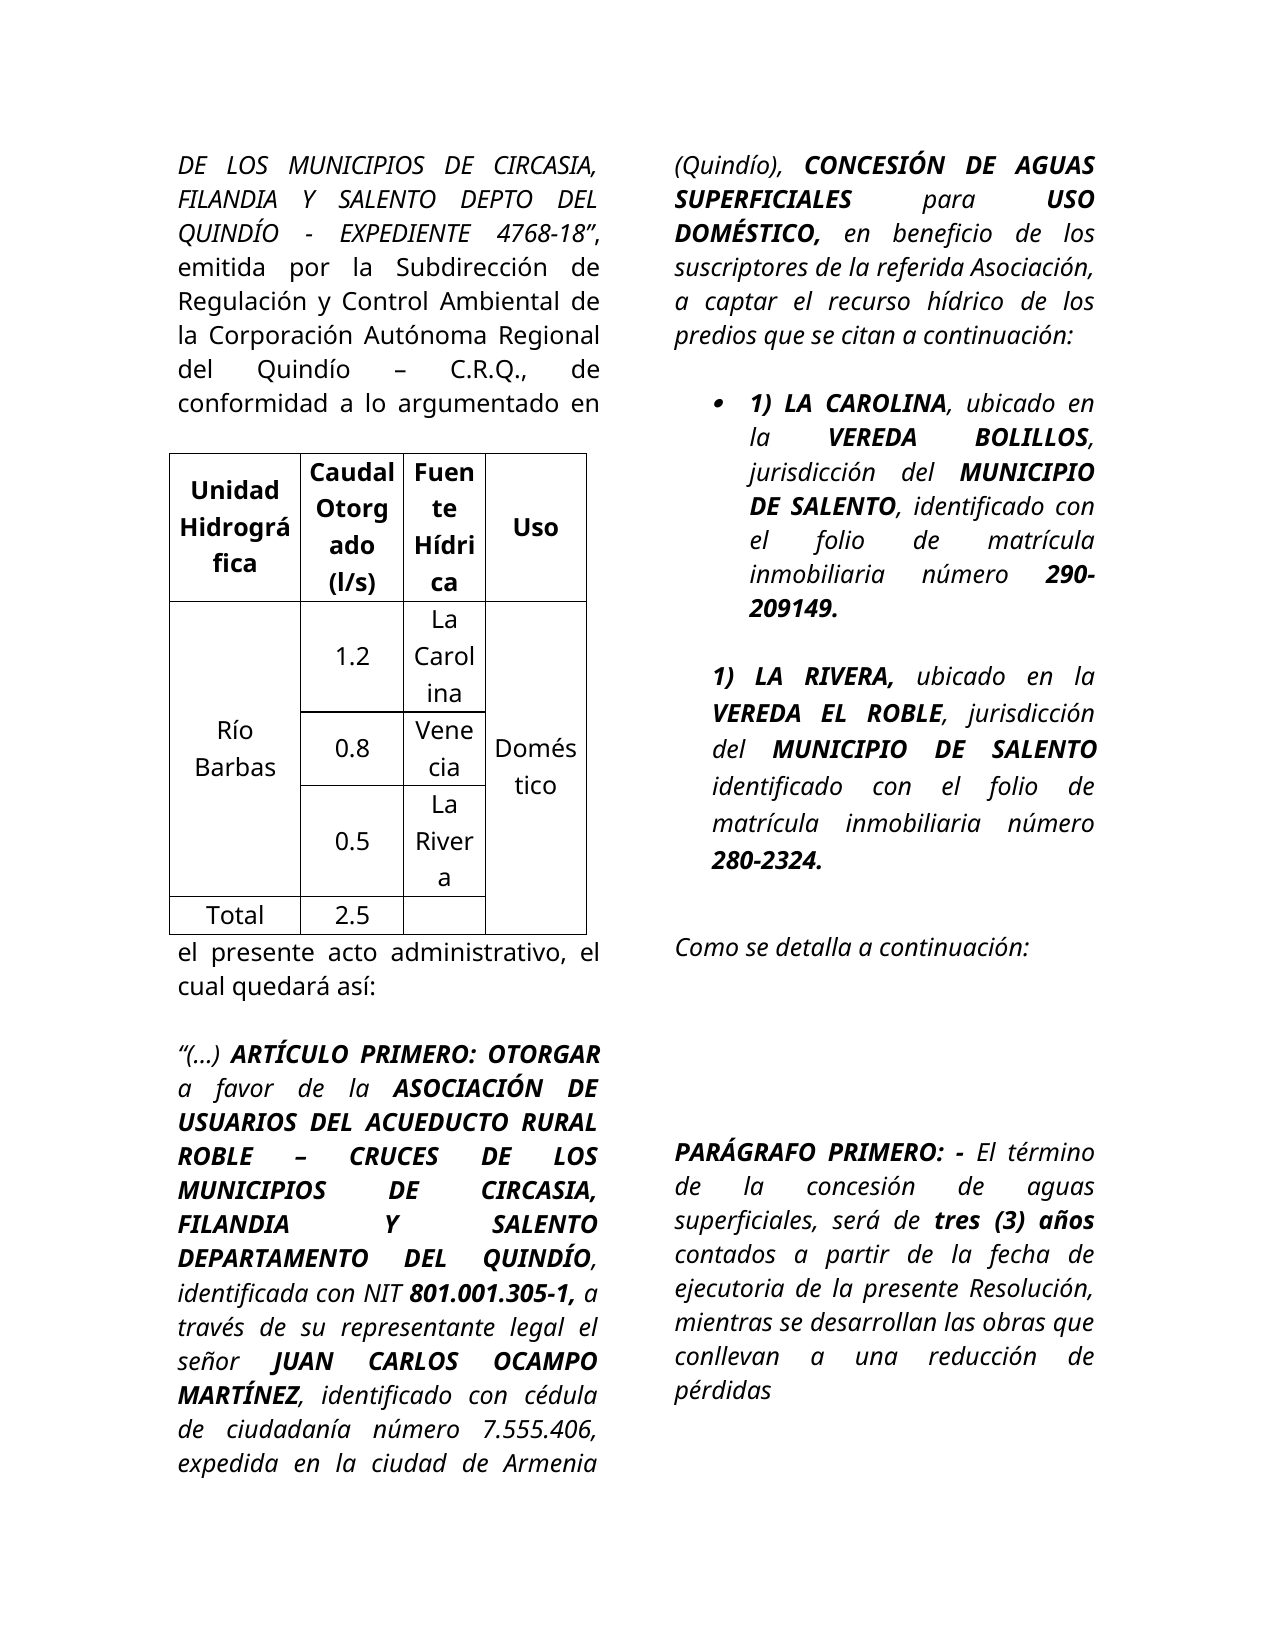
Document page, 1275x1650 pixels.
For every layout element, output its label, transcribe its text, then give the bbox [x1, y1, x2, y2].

table_header Unidad Hidrográfica [170, 454, 300, 601]
table_cell Río Barbas [170, 602, 300, 896]
list 1) LA CAROLINA, ubicado en la VEREDA BOLILLOS, jurisdicción del MUNICIPIO DE SALENTO, identificado con el folio de matrícula inmobiliaria número 290-209149. [712, 386, 1098, 624]
text “(…) ARTÍCULO PRIMERO: OTORGAR a favor de la ASOCIACIÓN DE USUARIOS DEL ACUEDUCTO RURAL ROBLE – CRUCES DE LOS MUNICIPIOS DE CIRCASIA, FILANDIA Y SALENTO DEPARTAMENTO DEL QUINDÍO, identificada con NIT 801.001.305-1, a través de su representante legal el señor JUAN CARLOS OCAMPO MARTÍNEZ, identificado con cédula de ciudadanía número 7.555.406, expedida en la ciudad de Armenia (Quindío), CONCESIÓN DE AGUAS SUPERFICIALES para USO DOMÉSTICO, en beneficio de los suscriptores de la referida Asociación, a captar el recurso hídrico de los predios que se citan a continuación: [177, 1037, 601, 1479]
table_cell 1.2 [301, 602, 403, 711]
table_cell 2.5 [301, 897, 403, 933]
table_cell Total [170, 897, 300, 933]
table_cell Venecia [404, 713, 485, 785]
text 1) LA RIVERA, ubicado en la VEREDA EL ROBLE, jurisdicción del MUNICIPIO DE SALENTO identificado con el folio de matrícula inmobiliaria número 280-2324. [712, 658, 1098, 876]
table_cell Doméstico [486, 602, 586, 933]
table_header Uso [486, 454, 586, 601]
table_cell La Rivera [404, 786, 485, 896]
table_cell [404, 897, 485, 933]
text “(…) ARTÍCULO PRIMERO: OTORGAR a favor de la ASOCIACIÓN DE USUARIOS DEL ACUEDUCTO RURAL ROBLE – CRUCES DE LOS MUNICIPIOS DE CIRCASIA, FILANDIA Y SALENTO DEPARTAMENTO DEL QUINDÍO, identificada con NIT 801.001.305-1, a través de su representante legal el señor JUAN CARLOS OCAMPO MARTÍNEZ, identificado con cédula de ciudadanía número 7.555.406, expedida en la ciudad de Armenia (Quindío), CONCESIÓN DE AGUAS SUPERFICIALES para USO DOMÉSTICO, en beneficio de los suscriptores de la referida Asociación, a captar el recurso hídrico de los predios que se citan a continuación: [674, 148, 1098, 352]
table_cell 0.8 [301, 713, 403, 785]
table_cell La Carolina [404, 602, 485, 711]
table_cell 0.5 [301, 786, 403, 896]
text Como se detalla a continuación: [674, 930, 1098, 964]
table_header Caudal Otorgado (l/s) [301, 454, 403, 601]
text PARÁGRAFO PRIMERO: - El término de la concesión de aguas superficiales, será de tres (3) años contados a partir de la fecha de ejecutoria de la presente Resolución, mientras se desarrollan las obras que conllevan a una reducción de pérdidas [674, 1134, 1098, 1407]
table_header Fuente Hídrica [404, 454, 485, 601]
